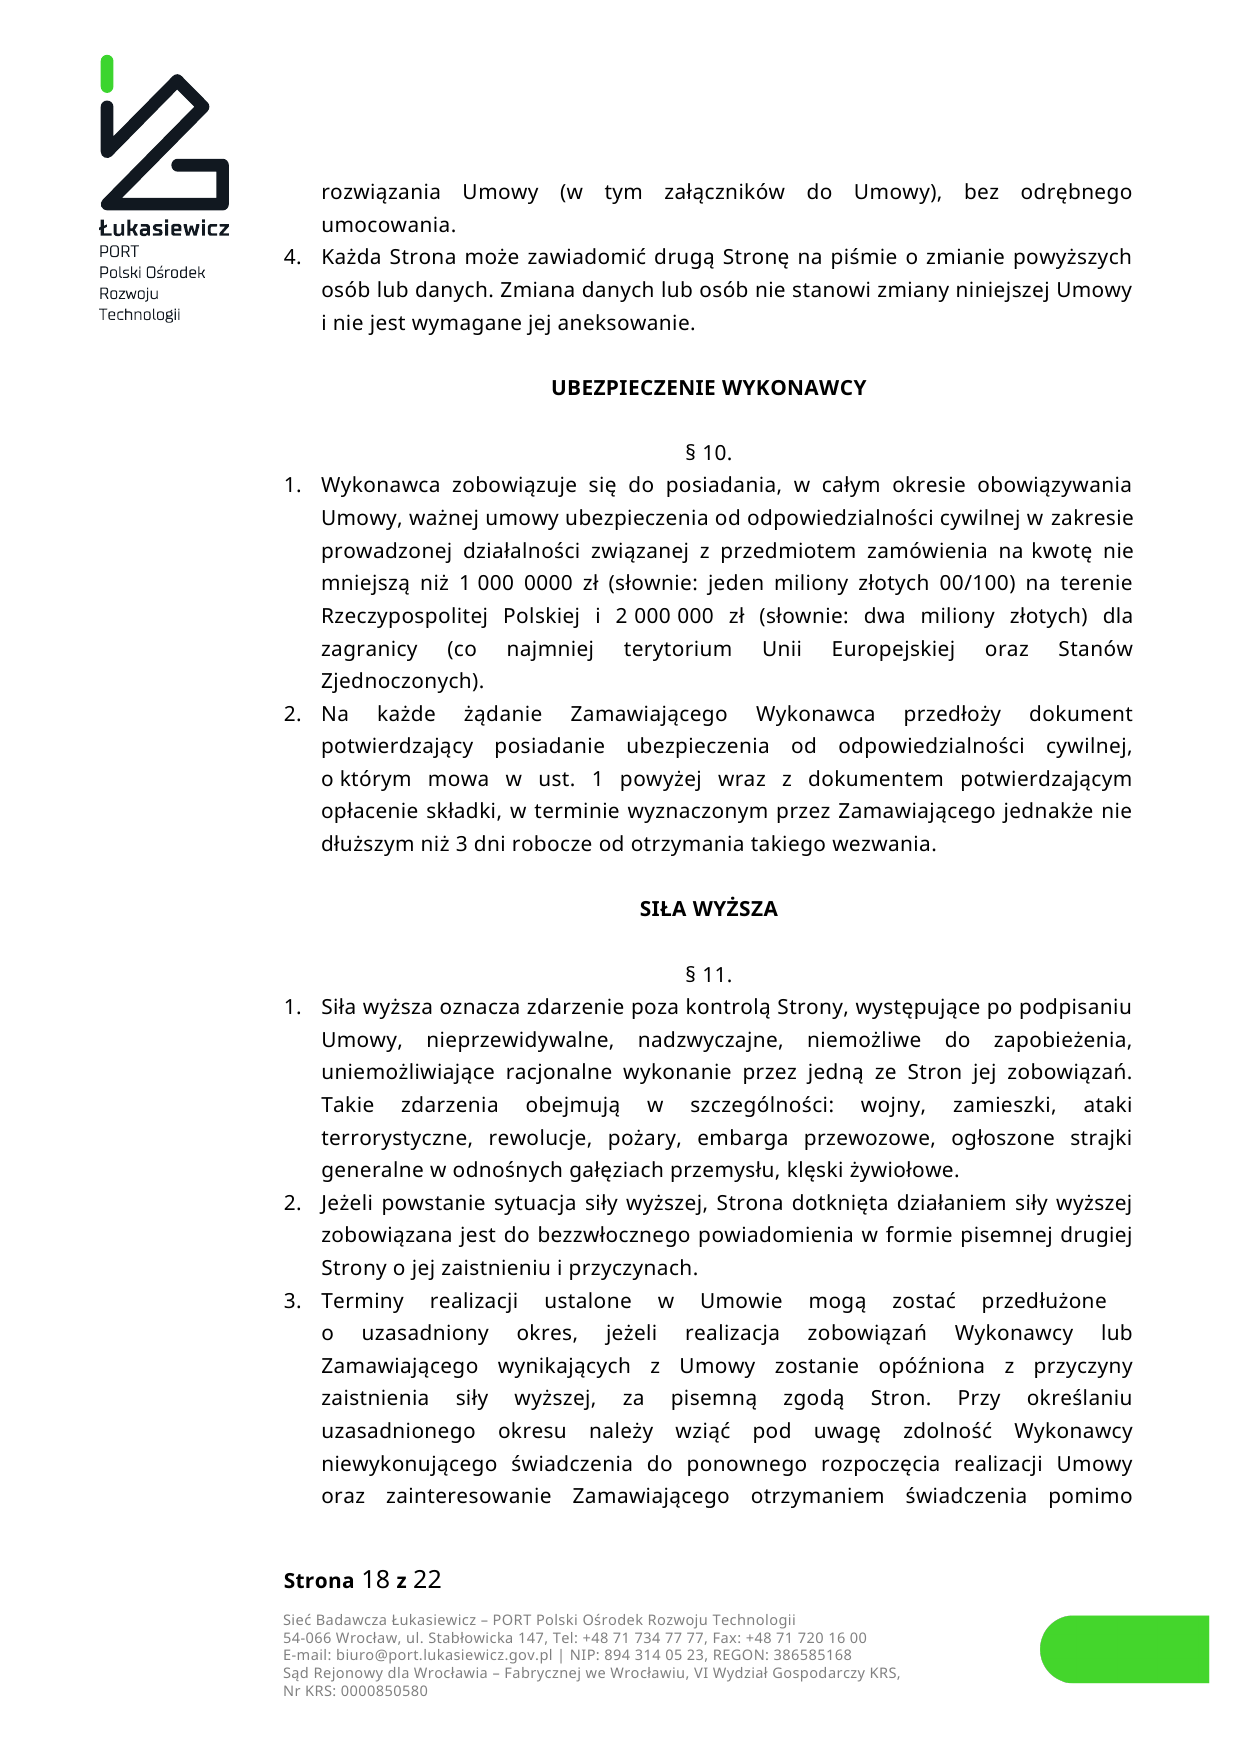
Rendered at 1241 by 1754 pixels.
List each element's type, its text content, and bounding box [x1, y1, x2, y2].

list Na każde żądanie Zamawiającego Wykonawca przedłoży dokument potwierdzający posiadanie ubezpieczenia od odpowiedzialności cywilnej, o którym mowa w ust. 1 powyżej wraz z dokumentem potwierdzającym opłacenie składki, w terminie wyznaczonym przez Zamawiającego jednakże nie dłuższym niż 3 dni robocze od otrzymania takiego wezwania. [283, 699, 1134, 858]
list Jeżeli powstanie sytuacja siły wyższej, Strona dotknięta działaniem siły wyższej zobowiązana jest do bezzwłocznego powiadomienia w formie pisemnej drugiej Strony o jej zaistnieniu i przyczynach. [283, 1188, 1134, 1282]
list Siła wyższa oznacza zdarzenie poza kontrolą Strony, występujące po podpisaniu Umowy, nieprzewidywalne, nadzwyczajne, niemożliwe do zapobieżenia, uniemożliwiające racjonalne wykonanie przez jedną ze Stron jej zobowiązań. Takie zdarzenia obejmują w szczególności: wojny, zamieszki, ataki terrorystyczne, rewolucje, pożary, embarga przewozowe, ogłoszone strajki generalne w odnośnych gałęziach przemysłu, klęski żywiołowe. [283, 992, 1134, 1184]
list Każda Strona może zawiadomić drugą Stronę na piśmie o zmianie powyższych osób lub danych. Zmiana danych lub osób nie stanowi zmiany niniejszej Umowy i nie jest wymagane jej aneksowanie. [283, 242, 1134, 336]
text UBEZPIECZENIE WYKONAWCY [283, 373, 1134, 401]
text § 10. [283, 438, 1134, 466]
picture [1036, 1611, 1239, 1752]
text § 11. [283, 960, 1134, 988]
text SIŁA WYŻSZA [283, 894, 1134, 923]
list Wykonawca zobowiązuje się do posiadania, w całym okresie obowiązywania Umowy, ważnej umowy ubezpieczenia od odpowiedzialności cywilnej w zakresie prowadzonej działalności związanej z przedmiotem zamówienia na kwotę nie mniejszą niż 1 000 0000 zł (słownie: jeden miliony złotych 00/100) na terenie Rzeczypospolitej Polskiej i 2 000 000 zł (słownie: dwa miliony złotych) dla zagranicy (co najmniej terytorium Unii Europejskiej oraz Stanów Zjednoczonych). [283, 471, 1134, 695]
